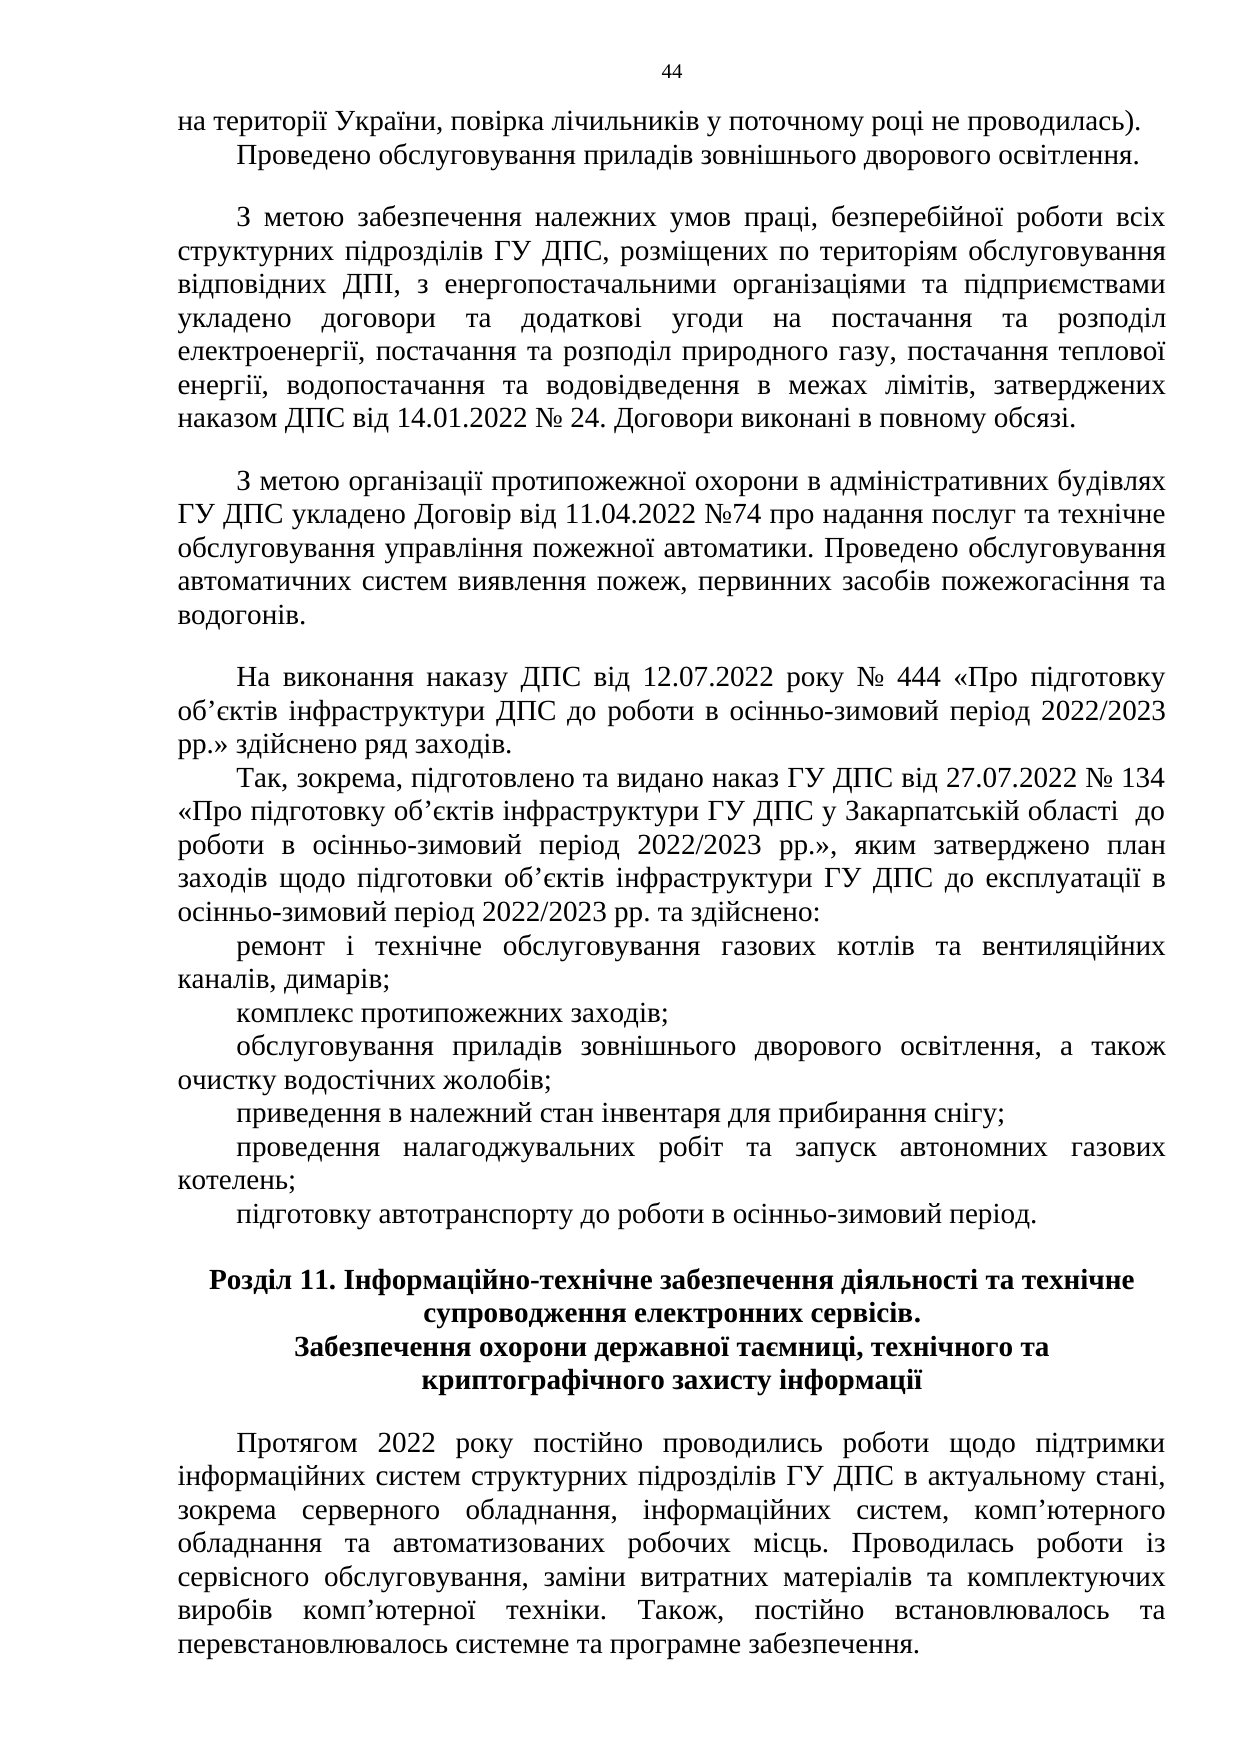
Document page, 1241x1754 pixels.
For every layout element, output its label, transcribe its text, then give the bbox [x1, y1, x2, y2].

text З метою організації протипожежної охорони в адміністративних будівлях ГУ ДПС укладено Договір від 11.04.2022 №74 про надання послуг та технічне обслуговування управління пожежної автоматики. Проведено обслуговування автоматичних систем виявлення пожеж, первинних засобів пожежогасіння та водогонів. [177, 463, 1167, 631]
text Протягом 2022 року постійно проводились роботи щодо підтримки інформаційних систем структурних підрозділів ГУ ДПС в актуальному стані, зокрема серверного обладнання, інформаційних систем, комп’ютерного обладнання та автоматизованих робочих місць. Проводилась роботи із сервісного обслуговування, заміни витратних матеріалів та комплектуючих виробів комп’ютерної техніки. Також, постійно встановлювалось та перевстановлювалось системне та програмне забезпечення. [177, 1425, 1167, 1659]
text комплекс протипожежних заходів; [177, 995, 1167, 1028]
text На виконання наказу ДПС від 12.07.2022 року № 444 «Про підготовку об’єктів інфраструктури ДПС до роботи в осінньо-зимовий період 2022/2023 рр.» здійснено ряд заходів. [177, 659, 1167, 760]
text Так, зокрема, підготовлено та видано наказ ГУ ДПС від 27.07.2022 № 134 «Про підготовку об’єктів інфраструктури ГУ ДПС у Закарпатській області до роботи в осінньо-зимовий період 2022/2023 рр.», яким затверджено план заходів щодо підготовки об’єктів інфраструктури ГУ ДПС до експлуатації в осінньо-зимовий період 2022/2023 рр. та здійснено: [177, 760, 1167, 928]
text обслуговування приладів зовнішнього дворового освітлення, а також очистку водостічних жолобів; [177, 1028, 1167, 1095]
text З метою забезпечення належних умов праці, безперебійної роботи всіх структурних підрозділів ГУ ДПС, розміщених по територіям обслуговування відповідних ДПІ, з енергопостачальними організаціями та підприємствами укладено договори та додаткові угоди на постачання та розподіл електроенергії, постачання та розподіл природного газу, постачання теплової енергії, водопостачання та водовідведення в межах лімітів, затверджених наказом ДПС від 14.01.2022 № 24. Договори виконані в повному обсязі. [177, 199, 1167, 434]
text підготовку автотранспорту до роботи в осінньо-зимовий період. [177, 1196, 1167, 1229]
text ремонт і технічне обслуговування газових котлів та вентиляційних каналів, димарів; [177, 928, 1167, 995]
text приведення в належний стан інвентаря для прибирання снігу; [177, 1095, 1167, 1129]
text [177, 103, 1167, 137]
text Розділ 11. Інформаційно-технічне забезпечення діяльності та технічне супроводження електронних сервісів. [177, 1262, 1167, 1329]
text проведення налагоджувальних робіт та запуск автономних газових котелень; [177, 1129, 1167, 1196]
text Забезпечення охорони державної таємниці, технічного та криптографічного захисту інформації [177, 1329, 1167, 1396]
text Проведено обслуговування приладів зовнішнього дворового освітлення. [177, 137, 1167, 171]
